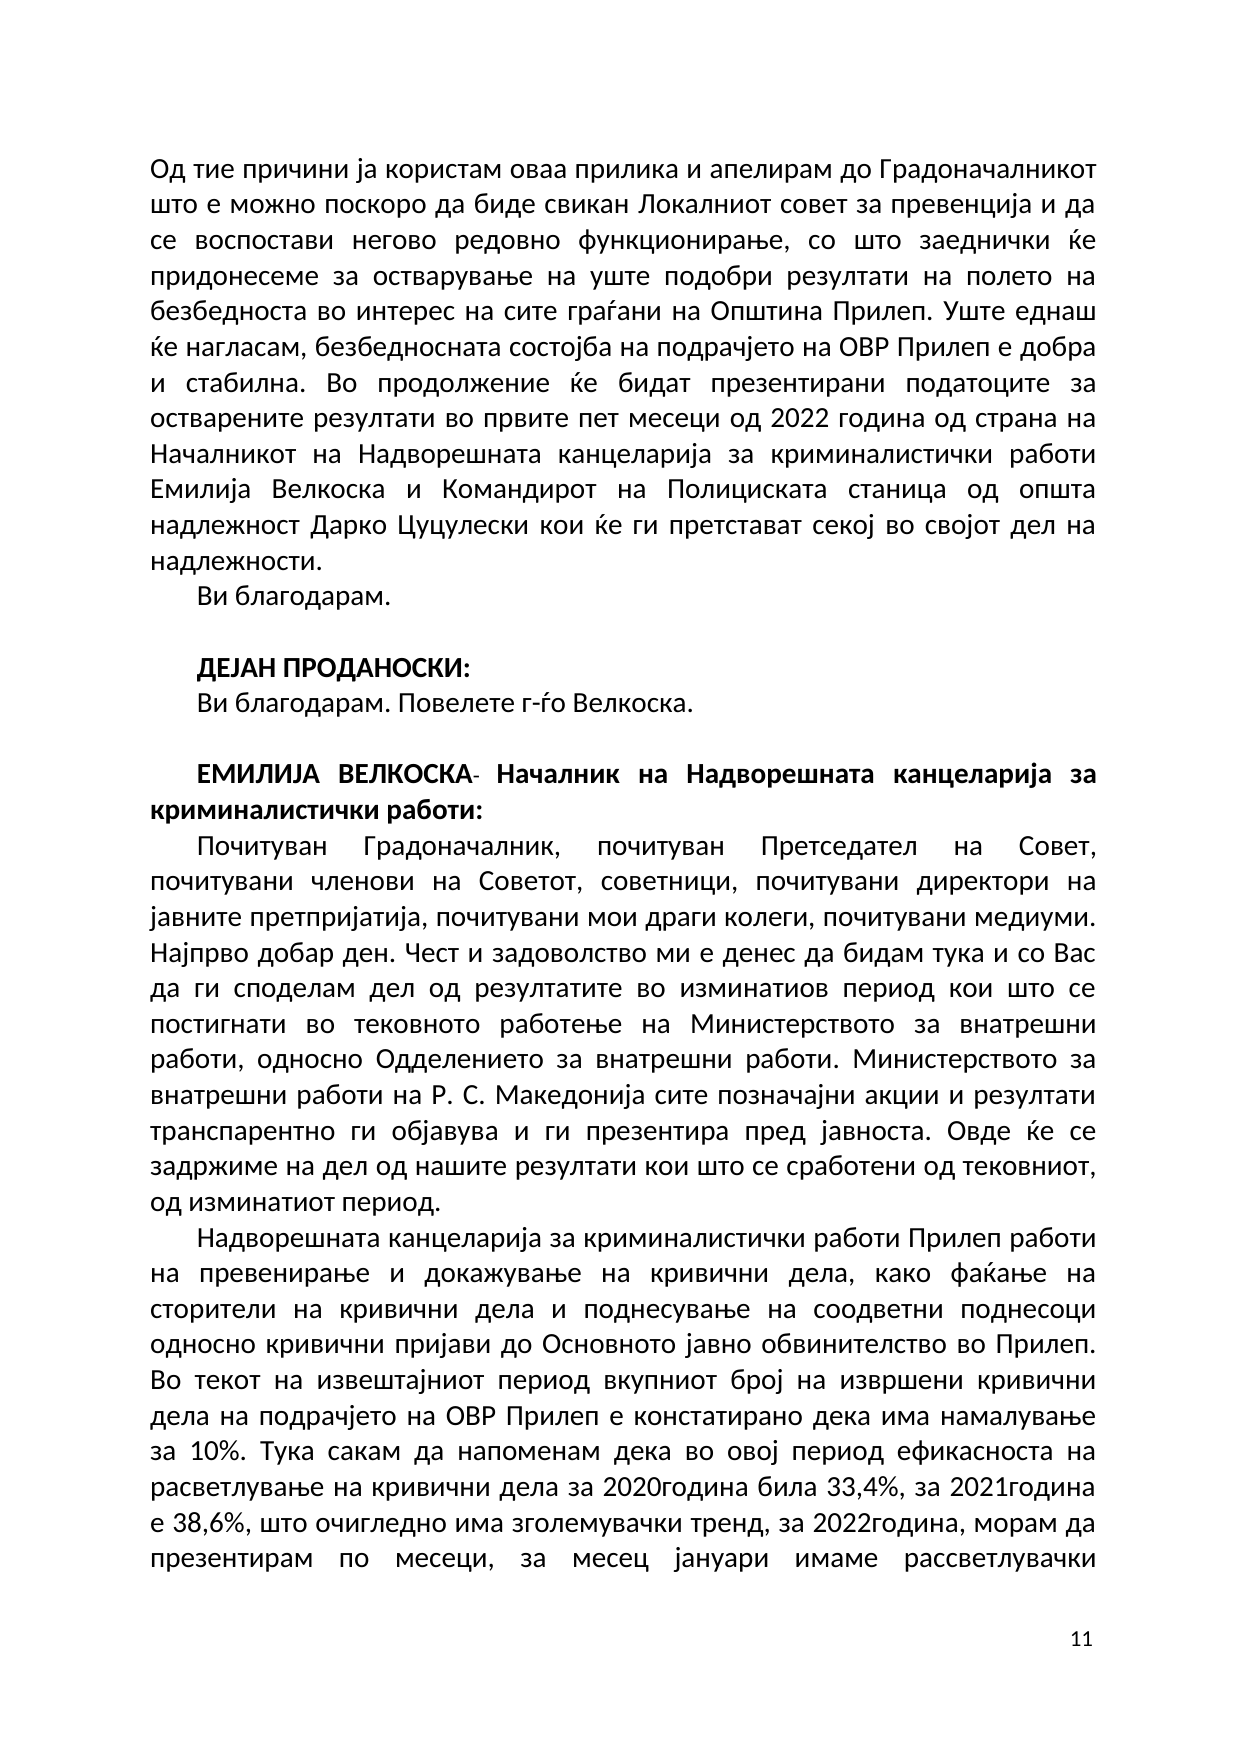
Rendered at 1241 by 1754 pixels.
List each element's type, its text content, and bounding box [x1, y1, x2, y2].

text Ви благодарам. [150, 577, 1097, 613]
text ЕМИЛИЈА ВЕЛКОСКА- Началник на Надворешната канцеларија за криминалистички работи: [150, 756, 1097, 827]
text Почитуван Градоначалник, почитуван Претседател на Совет, почитувани членови на Советот, советници, почитувани директори на јавните претпријатија, почитувани мои драги колеги, почитувани медиуми. Најпрво добар ден. Чест и задоволство ми е денес да бидам тука и со Вас да ги споделам дел од резултатите во изминатиов период кои што се постигнати во тековното работење на Министерството за внатрешни работи, односно Одделението за внатрешни работи. Министерството за внатрешни работи на Р. С. Македонија сите позначајни акции и резултати транспарентно ги објавува и ги презентира пред јавноста. Овде ќе се задржиме на дел од нашите резултати кои што се сработени од тековниот, од изминатиот период. [150, 827, 1097, 1219]
text Ви благодарам. Повелете г-ѓо Велкоска. [150, 684, 1097, 720]
text ДЕЈАН ПРОДАНОСКИ: [150, 649, 1097, 684]
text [150, 1219, 1097, 1575]
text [150, 150, 1097, 577]
